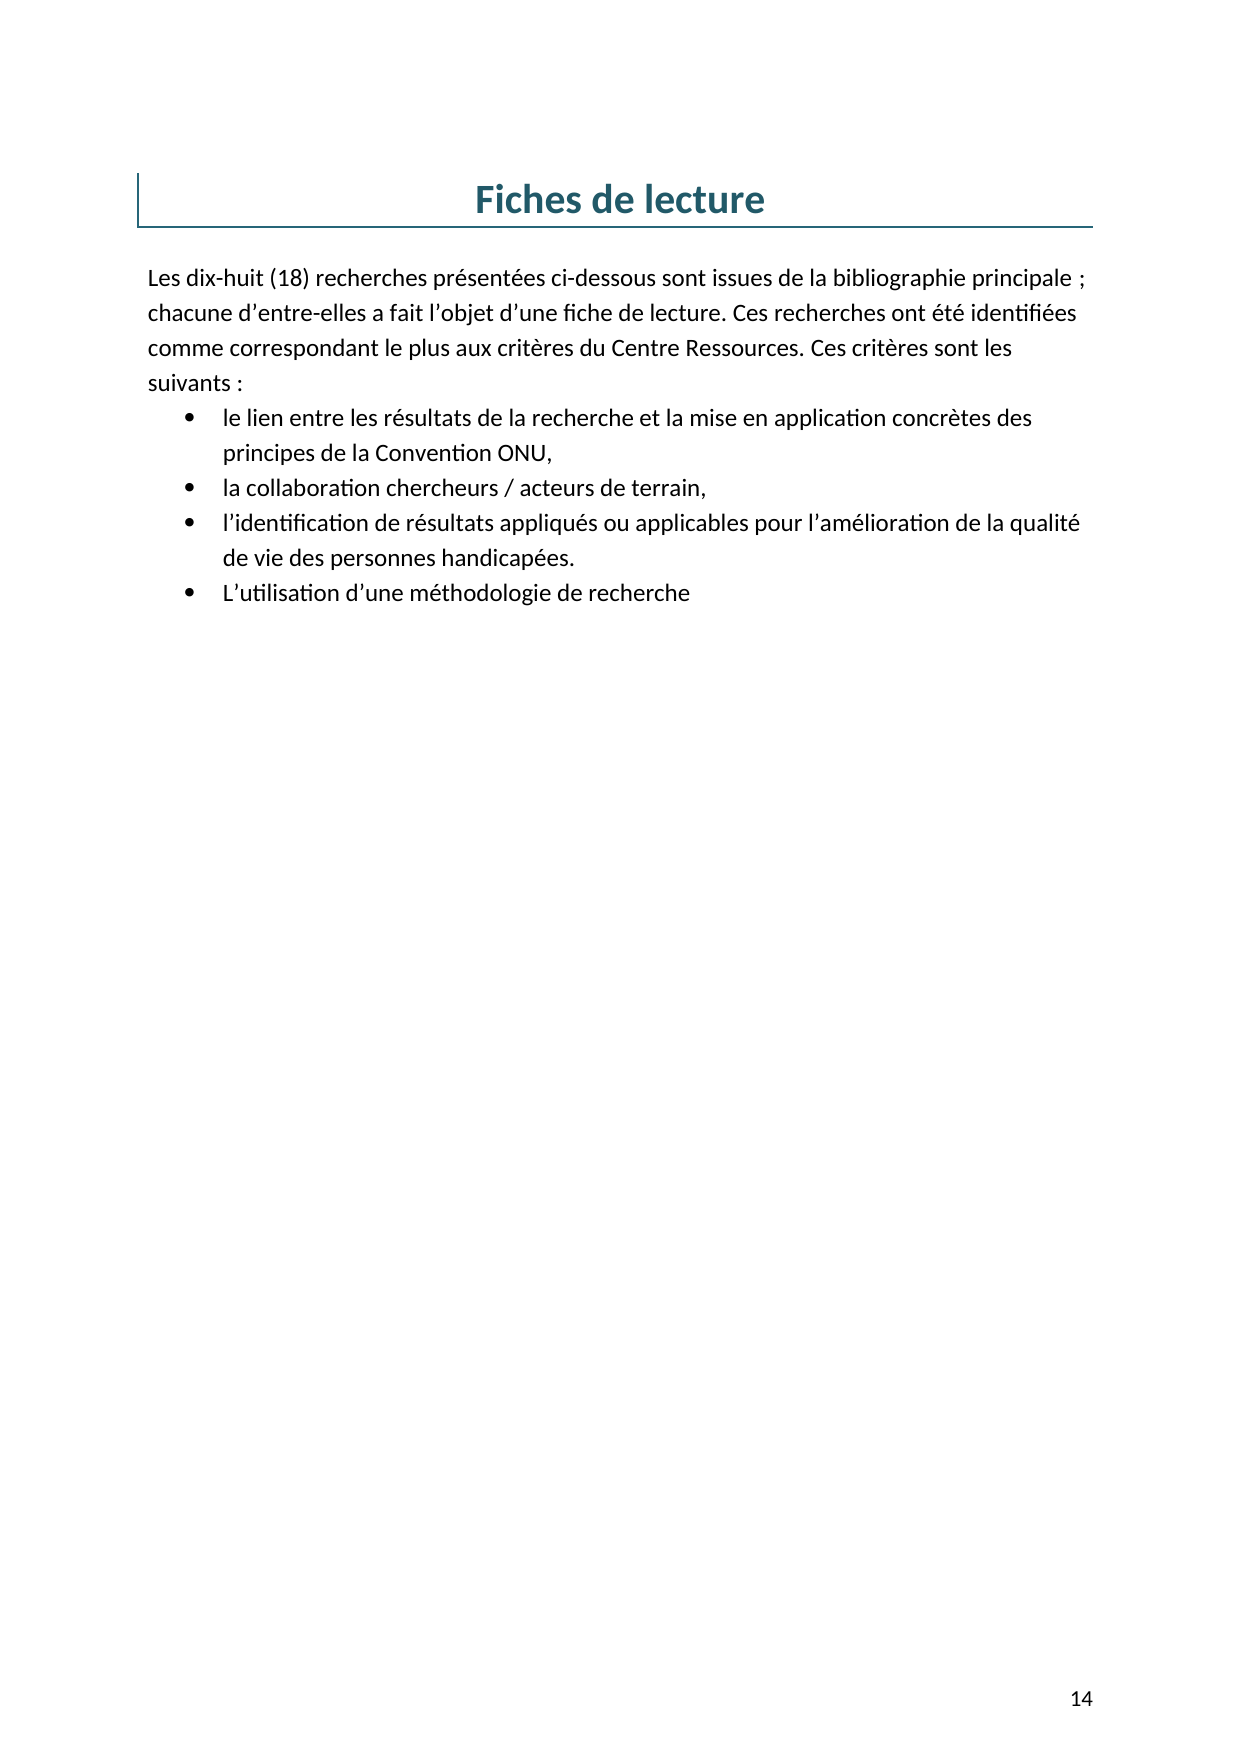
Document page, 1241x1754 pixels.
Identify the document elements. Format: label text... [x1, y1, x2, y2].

subtitle Fiches de lecture [139, 173, 1093, 226]
list le lien entre les résultats de la recherche et la mise en application concrètes des principes de la Convention ONU, [185, 403, 1093, 468]
list L’utilisation d’une méthodologie de recherche [185, 578, 1093, 608]
list la collaboration chercheurs / acteurs de terrain, [185, 473, 1093, 503]
list l’identification de résultats appliqués ou applicables pour l’amélioration de la qualité de vie des personnes handicapées. [185, 508, 1093, 573]
text Les dix-huit (18) recherches présentées ci-dessous sont issues de la bibliographie principale ; chacune d’entre-elles a fait l’objet d’une fiche de lecture. Ces recherches ont été identifiées comme correspondant le plus aux critères du Centre Ressources. Ces critères sont les suivants : [148, 263, 1093, 398]
